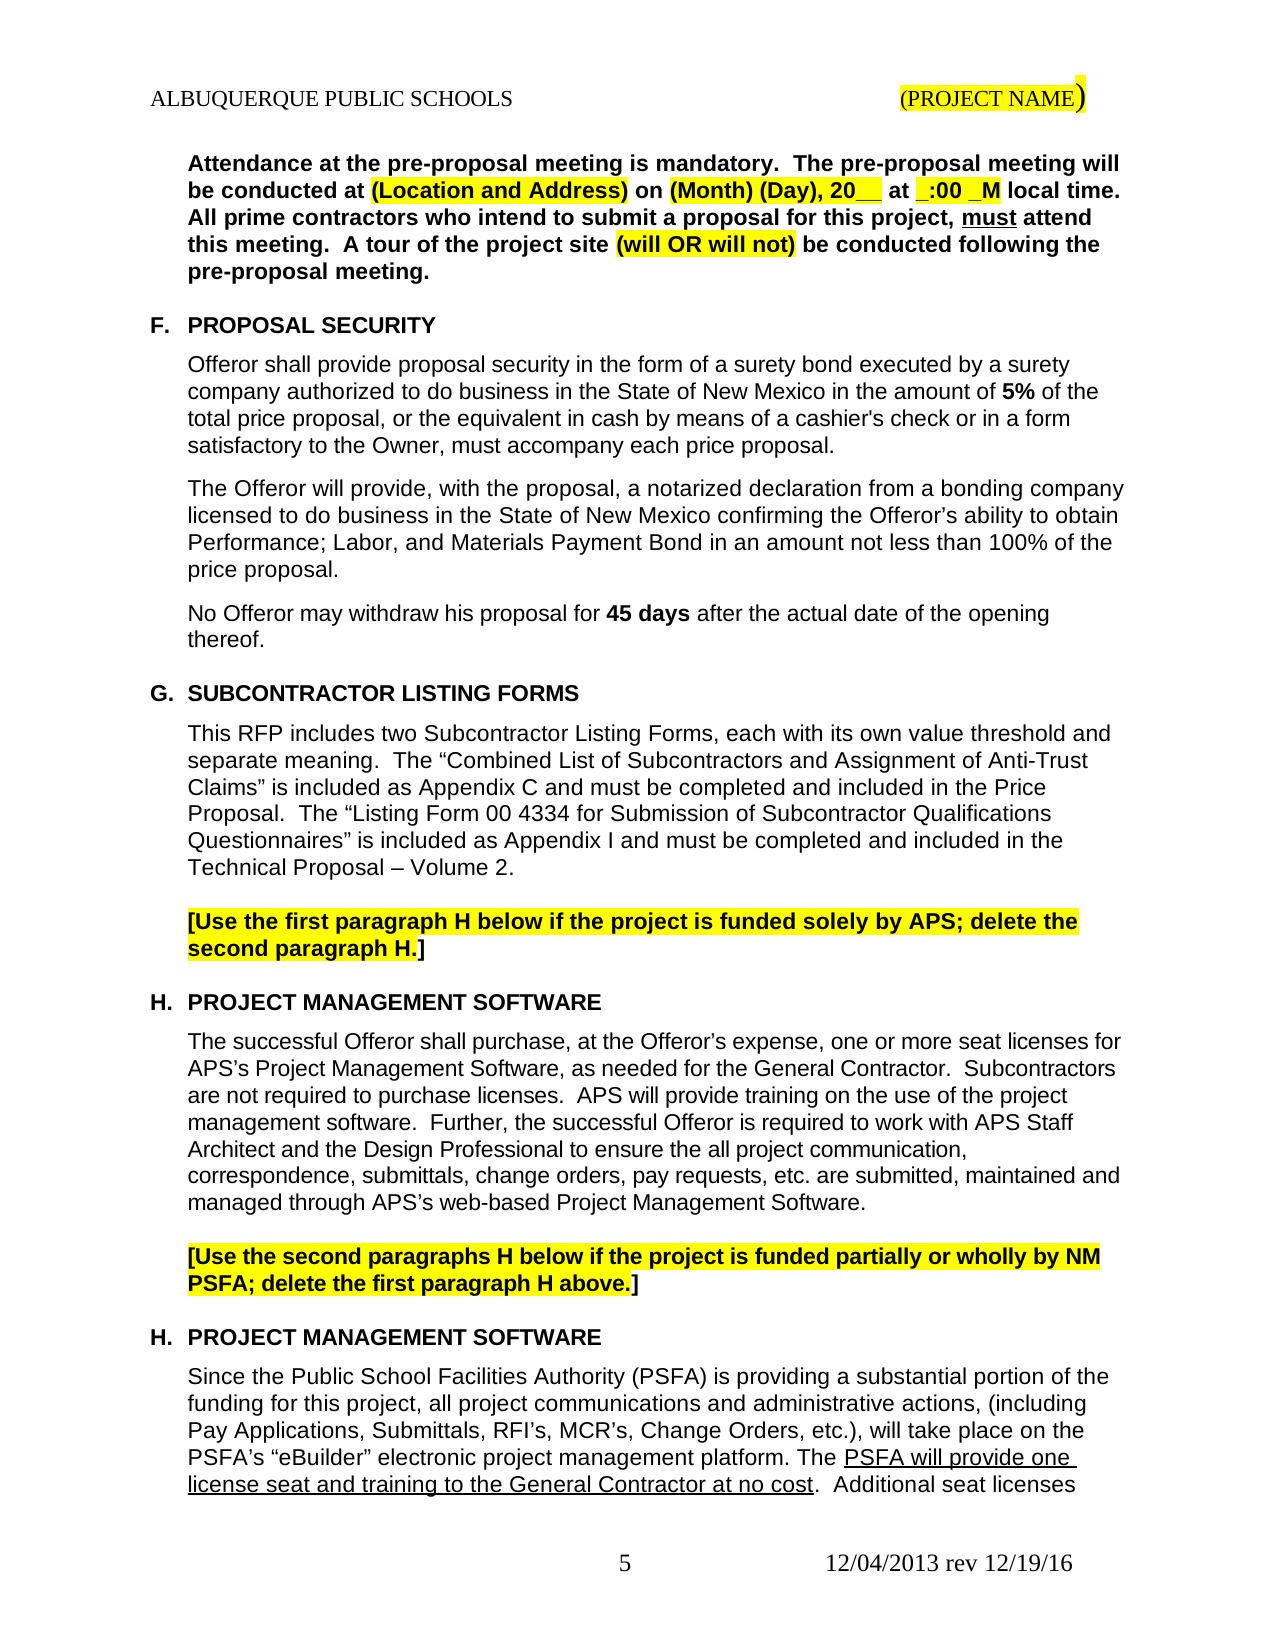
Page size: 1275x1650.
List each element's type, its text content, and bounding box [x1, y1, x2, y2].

text Attendance at the pre-proposal meeting is mandatory. The pre-proposal meeting will be conducted at (Location and Address) on (Month) (Day), 20__ at _:00 _M local time. All prime contractors who intend to submit a proposal for this project, must attend this meeting. A tour of the project site (will OR will not) be conducted following the pre-proposal meeting. [187, 150, 1125, 285]
text The successful Offeror shall purchase, at the Offeror’s expense, one or more seat licenses for APS’s Project Management Software, as needed for the General Contractor. Subcontractors are not required to purchase licenses. APS will provide training on the use of the project management software. Further, the successful Offeror is required to work with APS Staff Architect and the Design Professional to ensure the all project communication, correspondence, submittals, change orders, pay requests, etc. are submitted, maintained and managed through APS’s web-based Project Management Software. [187, 1028, 1125, 1216]
list SUBCONTRACTOR LISTING FORMS [150, 680, 1125, 707]
list PROPOSAL SECURITY [150, 312, 1125, 339]
text No Offeror may withdraw his proposal for 45 days after the actual date of the opening thereof. [187, 599, 1125, 653]
text [Use the second paragraphs H below if the project is funded partially or wholly by NM PSFA; delete the first paragraph H above.] [187, 1243, 1125, 1297]
text The Offeror will provide, with the proposal, a notarized declaration from a bonding company licensed to do business in the State of New Mexico confirming the Offeror’s ability to obtain Performance; Labor, and Materials Payment Bond in an amount not less than 100% of the price proposal. [187, 475, 1125, 583]
text [Use the first paragraph H below if the project is funded solely by APS; delete the second paragraph H.] [187, 908, 1125, 962]
text This RFP includes two Subcontractor Listing Forms, each with its own value threshold and separate meaning. The “Combined List of Subcontractors and Assignment of Anti-Trust Claims” is included as Appendix C and must be completed and included in the Price Proposal. The “Listing Form 00 4334 for Submission of Subcontractor Qualifications Questionnaires” is included as Appendix I and must be completed and included in the Technical Proposal – Volume 2. [187, 720, 1125, 881]
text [187, 1363, 1125, 1497]
list Project Management Software [150, 989, 1125, 1016]
text Offeror shall provide proposal security in the form of a surety bond executed by a surety company authorized to do business in the State of New Mexico in the amount of 5% of the total price proposal, or the equivalent in cash by means of a cashier's check or in a form satisfactory to the Owner, must accompany each price proposal. [187, 351, 1125, 459]
list Project Management Software [150, 1324, 1125, 1351]
